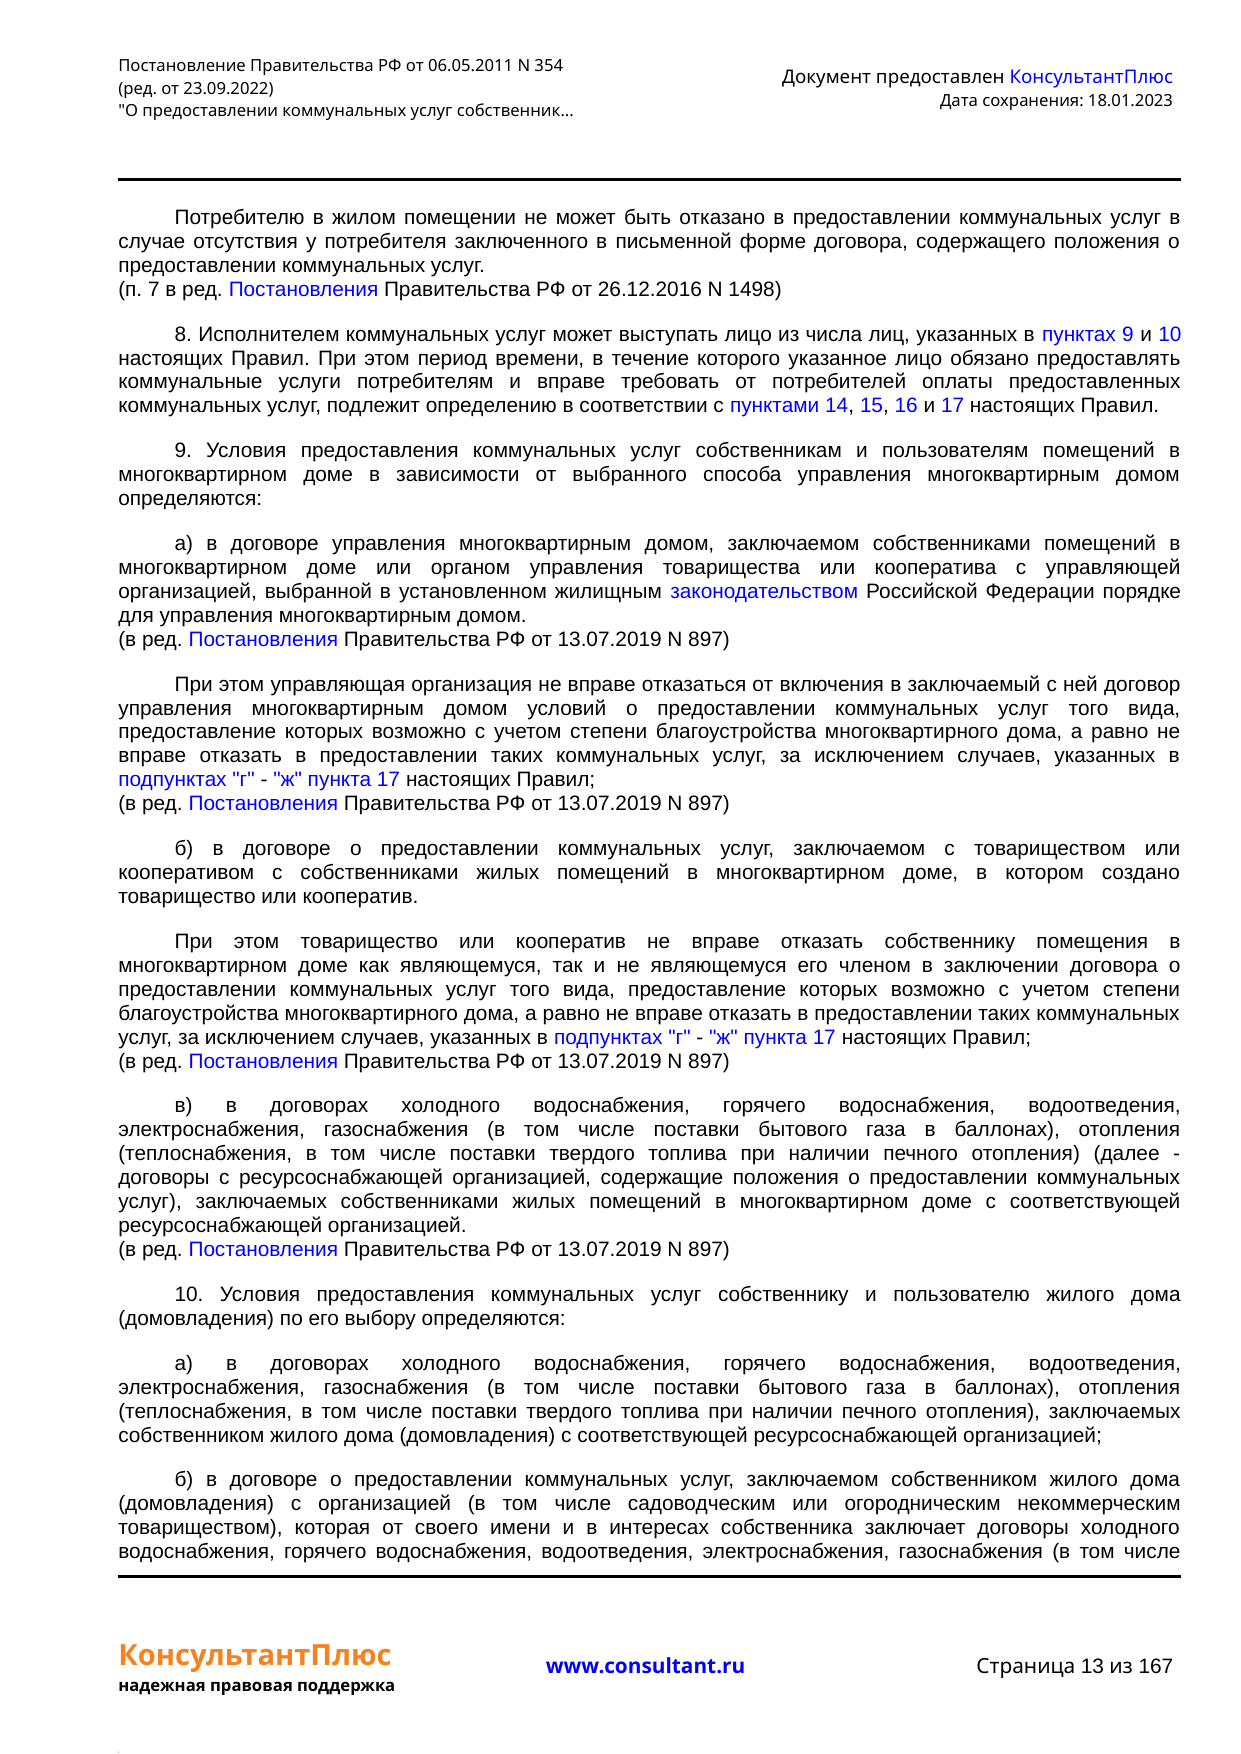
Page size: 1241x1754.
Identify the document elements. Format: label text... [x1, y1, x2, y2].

text а) в договоре управления многоквартирным домом, заключаемом собственниками помещений в многоквартирном доме или органом управления товарищества или кооператива с управляющей организацией, выбранной в установленном жилищным законодательством Российской Федерации порядке для управления многоквартирным домом. [118, 531, 1181, 627]
text (в ред. Постановления Правительства РФ от 13.07.2019 N 897) [118, 1237, 1181, 1261]
text Потребителю в жилом помещении не может быть отказано в предоставлении коммунальных услуг в случае отсутствия у потребителя заключенного в письменной форме договора, содержащего положения о предоставлении коммунальных услуг. [118, 205, 1181, 277]
text (в ред. Постановления Правительства РФ от 13.07.2019 N 897) [118, 791, 1181, 815]
text б) в договоре о предоставлении коммунальных услуг, заключаемом с товариществом или кооперативом с собственниками жилых помещений в многоквартирном доме, в котором создано товарищество или кооператив. [118, 836, 1181, 908]
text При этом управляющая организация не вправе отказаться от включения в заключаемый с ней договор управления многоквартирным домом условий о предоставлении коммунальных услуг того вида, предоставление которых возможно с учетом степени благоустройства многоквартирного дома, а равно не вправе отказать в предоставлении таких коммунальных услуг, за исключением случаев, указанных в подпунктах "г" - "ж" пункта 17 настоящих Правил; [118, 671, 1181, 791]
text в) в договорах холодного водоснабжения, горячего водоснабжения, водоотведения, электроснабжения, газоснабжения (в том числе поставки бытового газа в баллонах), отопления (теплоснабжения, в том числе поставки твердого топлива при наличии печного отопления) (далее - договоры с ресурсоснабжающей организацией, содержащие положения о предоставлении коммунальных услуг), заключаемых собственниками жилых помещений в многоквартирном доме с соответствующей ресурсоснабжающей организацией. [118, 1093, 1181, 1237]
text 8. Исполнителем коммунальных услуг может выступать лицо из числа лиц, указанных в пунктах 9 и 10 настоящих Правил. При этом период времени, в течение которого указанное лицо обязано предоставлять коммунальные услуги потребителям и вправе требовать от потребителей оплаты предоставленных коммунальных услуг, подлежит определению в соответствии с пунктами 14, 15, 16 и 17 настоящих Правил. [118, 321, 1181, 417]
text (п. 7 в ред. Постановления Правительства РФ от 26.12.2016 N 1498) [118, 277, 1181, 301]
text (в ред. Постановления Правительства РФ от 13.07.2019 N 897) [118, 627, 1181, 651]
text 9. Условия предоставления коммунальных услуг собственникам и пользователям помещений в многоквартирном доме в зависимости от выбранного способа управления многоквартирным домом определяются: [118, 438, 1181, 510]
text При этом товарищество или кооператив не вправе отказать собственнику помещения в многоквартирном доме как являющемуся, так и не являющемуся его членом в заключении договора о предоставлении коммунальных услуг того вида, предоставление которых возможно с учетом степени благоустройства многоквартирного дома, а равно не вправе отказать в предоставлении таких коммунальных услуг, за исключением случаев, указанных в подпунктах "г" - "ж" пункта 17 настоящих Правил; [118, 929, 1181, 1048]
text 10. Условия предоставления коммунальных услуг собственнику и пользователю жилого дома (домовладения) по его выбору определяются: [118, 1282, 1181, 1330]
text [118, 1467, 1181, 1563]
text (в ред. Постановления Правительства РФ от 13.07.2019 N 897) [118, 1048, 1181, 1072]
text а) в договорах холодного водоснабжения, горячего водоснабжения, водоотведения, электроснабжения, газоснабжения (в том числе поставки бытового газа в баллонах), отопления (теплоснабжения, в том числе поставки твердого топлива при наличии печного отопления), заключаемых собственником жилого дома (домовладения) с соответствующей ресурсоснабжающей организацией; [118, 1351, 1181, 1446]
